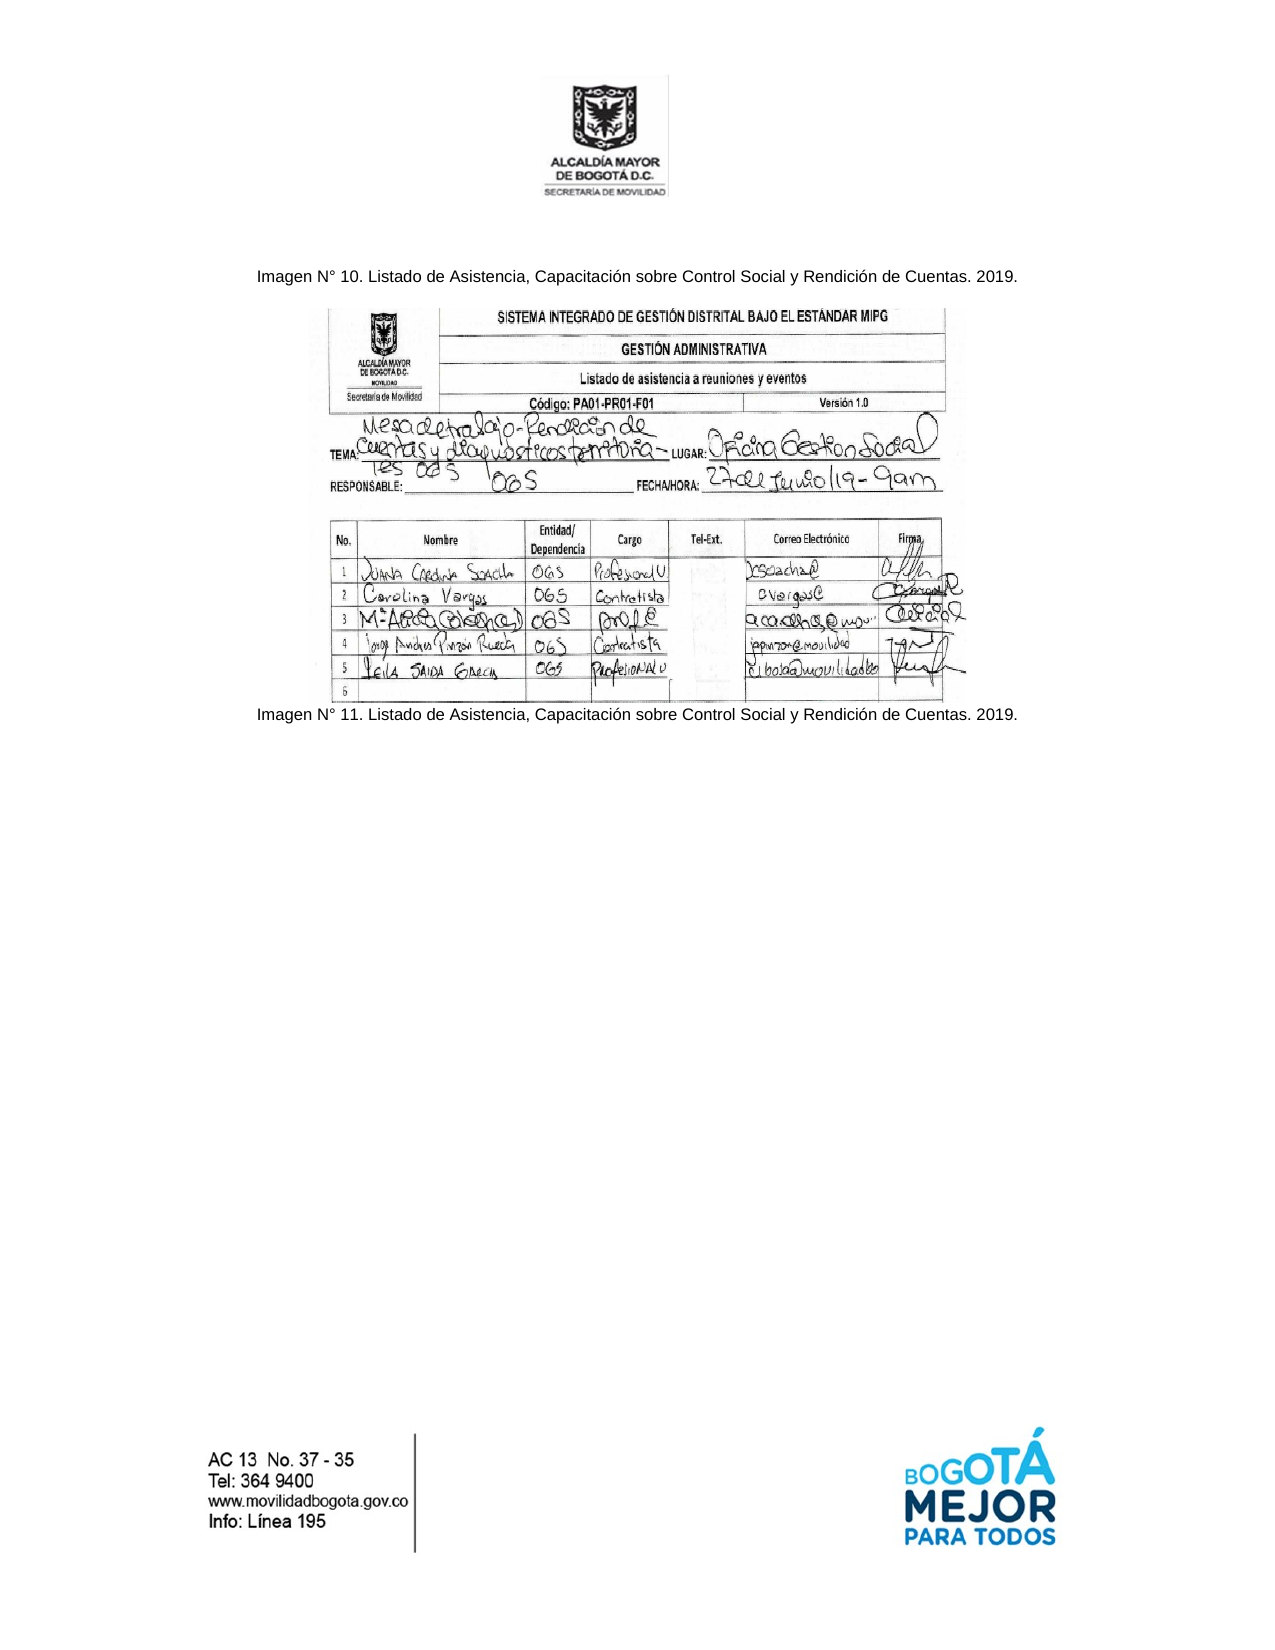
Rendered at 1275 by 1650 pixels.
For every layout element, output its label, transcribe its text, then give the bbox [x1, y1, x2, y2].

picture [177, 1403, 1106, 1567]
text Imagen N° 10. Listado de Asistencia, Capacitación sobre Control Social y Rendición de Cuentas. 2019. [177, 267, 1098, 286]
text Imagen N° 11. Listado de Asistencia, Capacitación sobre Control Social y Rendición de Cuentas. 2019. [177, 705, 1098, 724]
picture [308, 308, 967, 703]
picture [540, 73, 669, 197]
